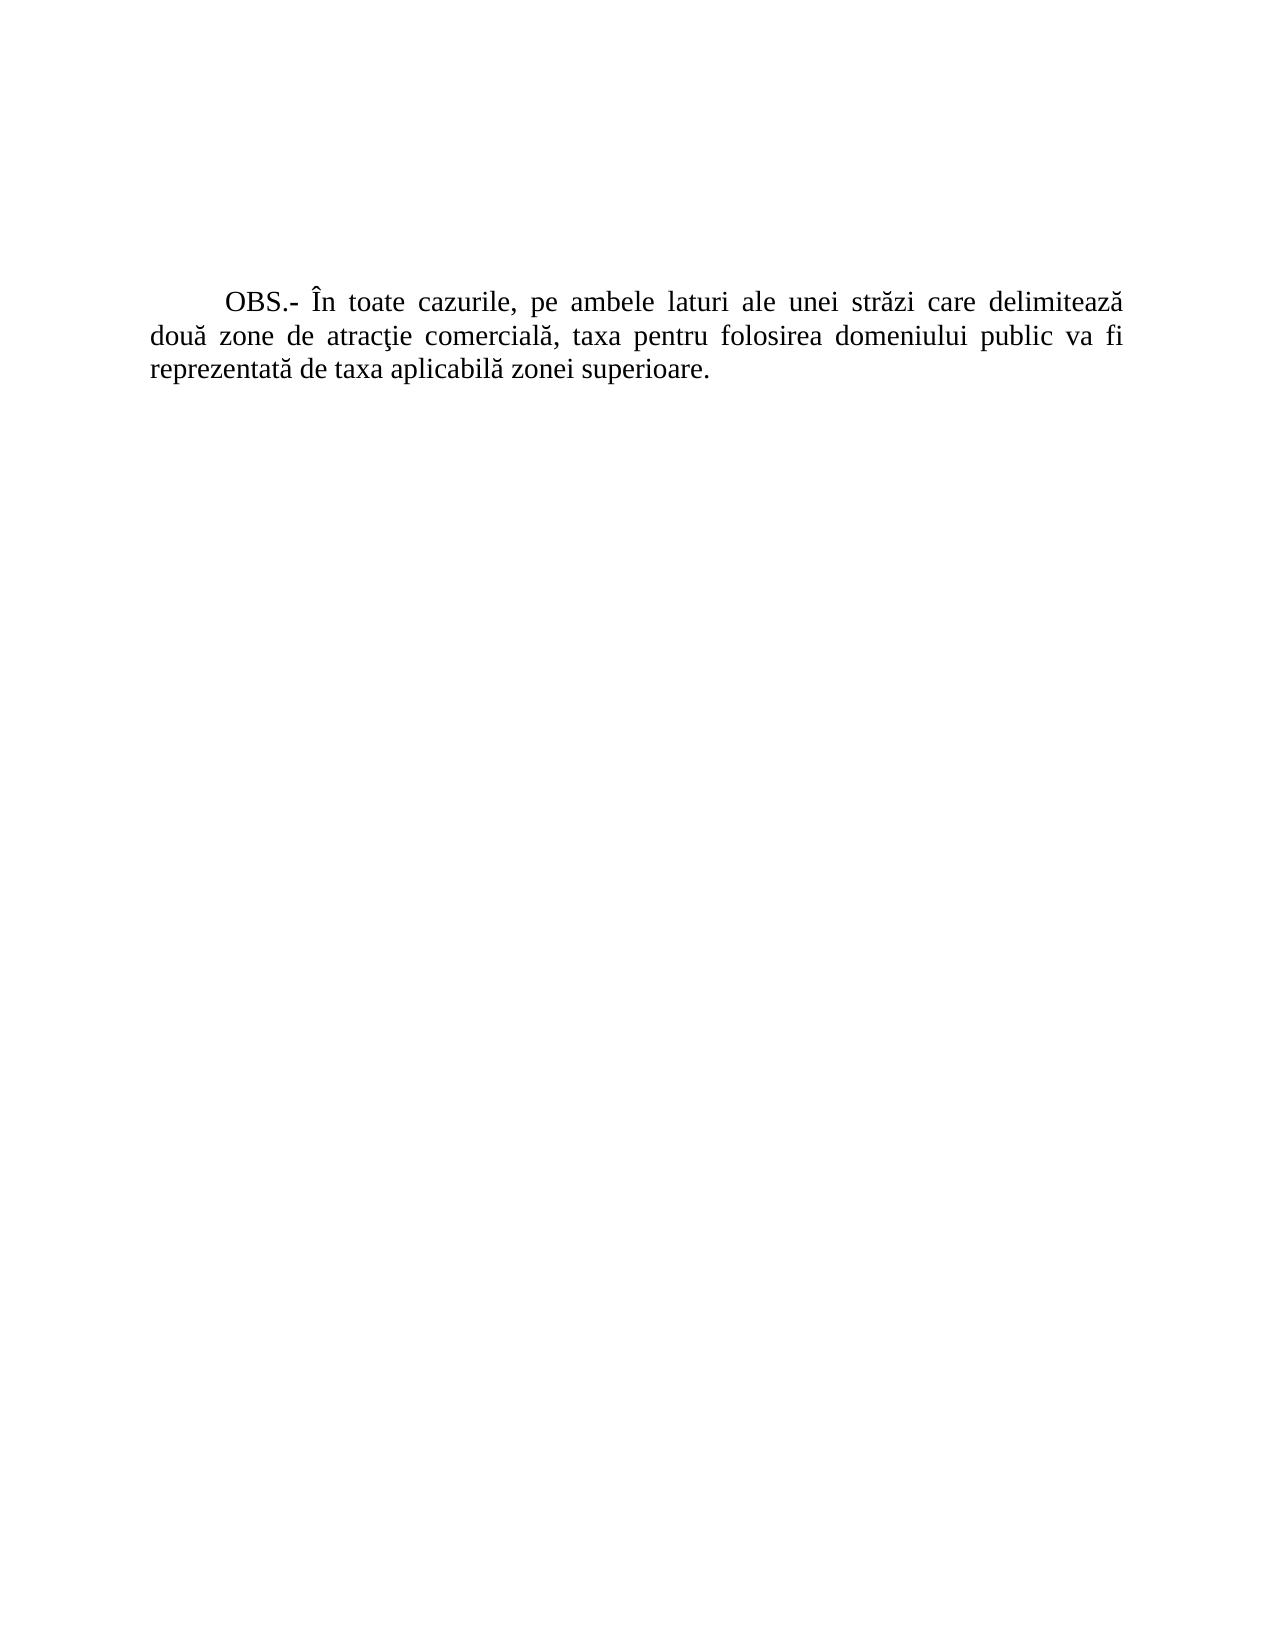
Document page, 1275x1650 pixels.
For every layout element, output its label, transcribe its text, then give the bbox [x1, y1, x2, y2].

text OBS.- În toate cazurile, pe ambele laturi ale unei străzi care delimitează două zone de atracţie comercială, taxa pentru folosirea domeniului public va fi reprezentată de taxa aplicabilă zonei superioare. [150, 284, 1125, 385]
